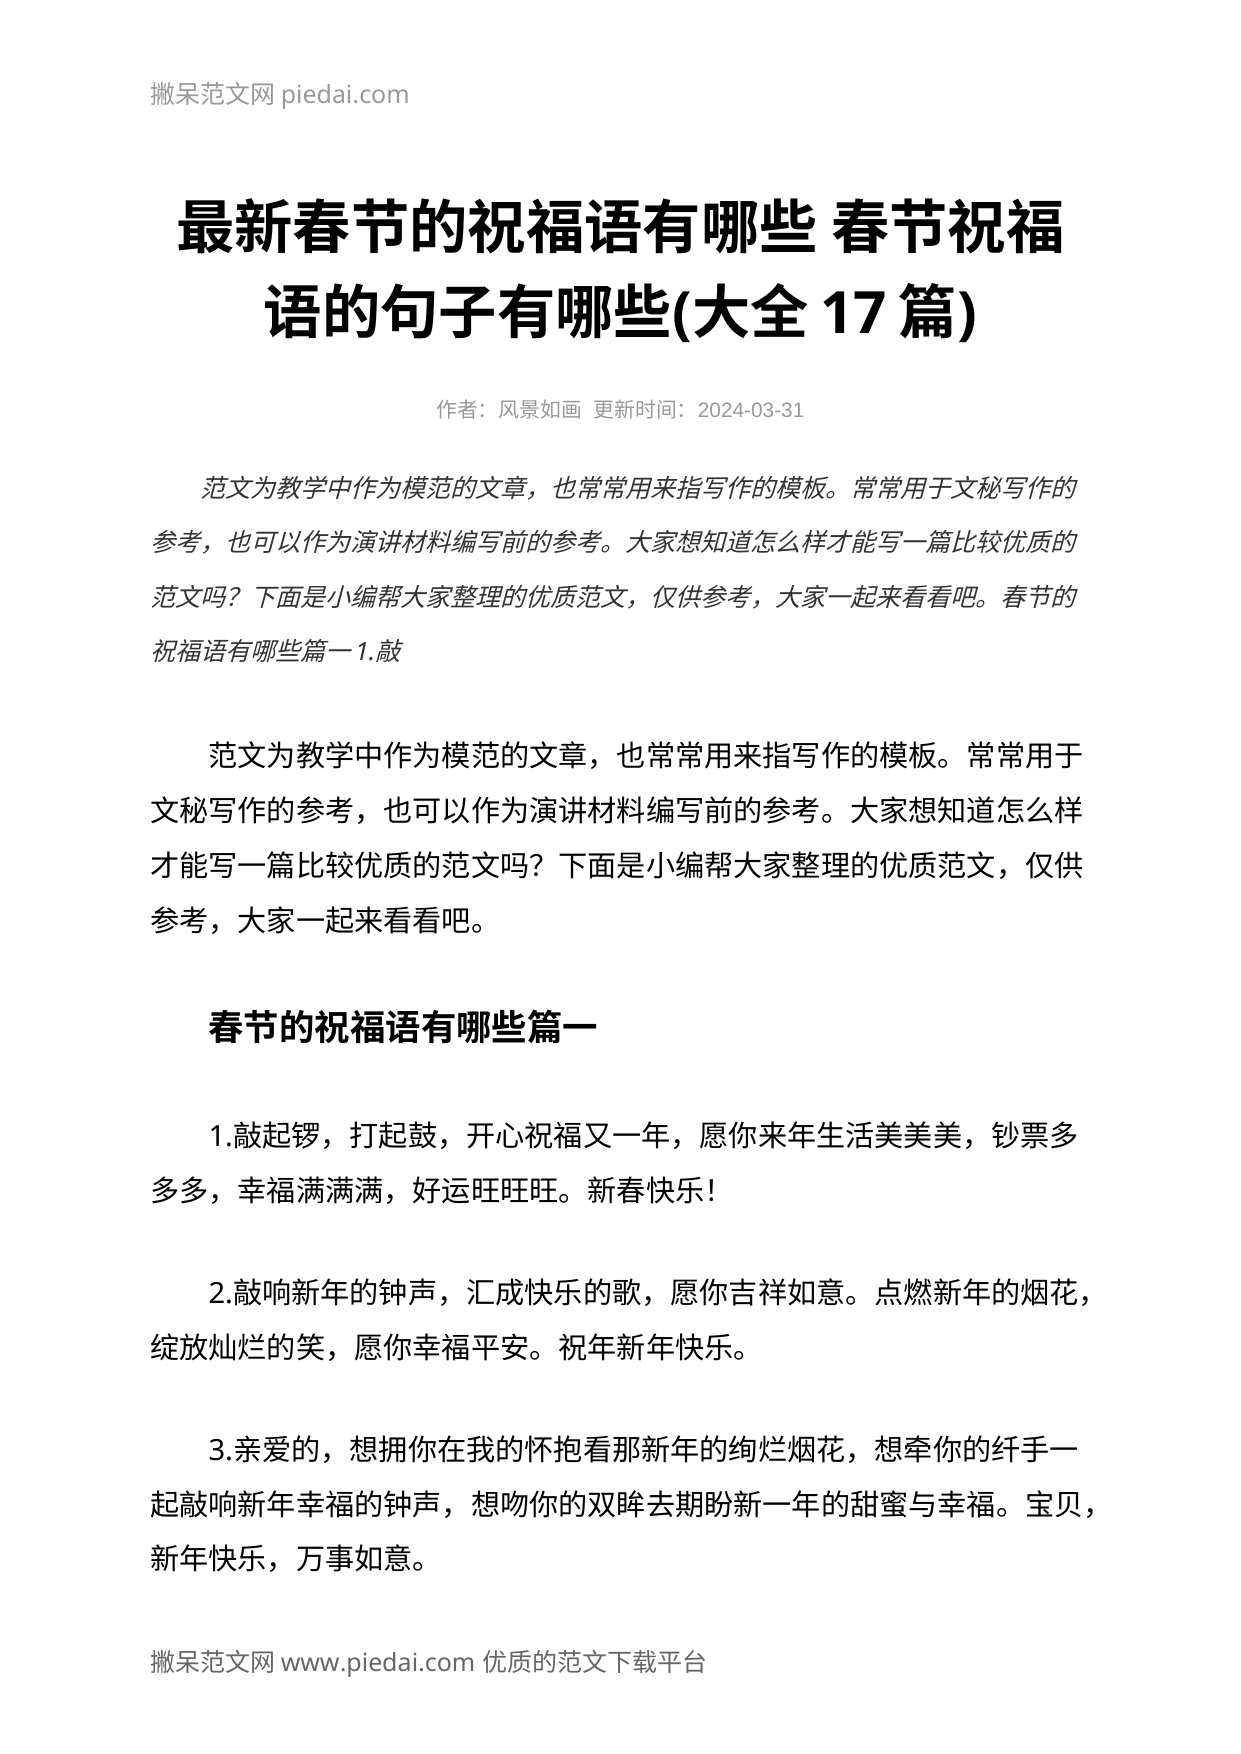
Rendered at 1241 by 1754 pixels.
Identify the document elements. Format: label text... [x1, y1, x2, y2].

text 作者：风景如画 更新时间：2024-03-31 [150, 397, 1090, 421]
text 范文为教学中作为模范的文章，也常常用来指写作的模板。常常用于文秘写作的参考，也可以作为演讲材料编写前的参考。大家想知道怎么样才能写一篇比较优质的范文吗？下面是小编帮大家整理的优质范文，仅供参考，大家一起来看看吧。春节的祝福语有哪些篇一1.敲 [150, 468, 1090, 668]
subtitle 最新春节的祝福语有哪些 春节祝福语的句子有哪些(大全17篇) [150, 181, 1090, 351]
text 2.敲响新年的钟声，汇成快乐的歌，愿你吉祥如意。点燃新年的烟花，绽放灿烂的笑，愿你幸福平安。祝年新年快乐。 [150, 1269, 1090, 1367]
text 1.敲起锣，打起鼓，开心祝福又一年，愿你来年生活美美美，钞票多多多，幸福满满满，好运旺旺旺。新春快乐！ [150, 1112, 1090, 1210]
text 3.亲爱的，想拥你在我的怀抱看那新年的绚烂烟花，想牵你的纤手一起敲响新年幸福的钟声，想吻你的双眸去期盼新一年的甜蜜与幸福。宝贝，新年快乐，万事如意。 [150, 1426, 1090, 1578]
text 春节的祝福语有哪些篇一 [150, 999, 1090, 1050]
text 范文为教学中作为模范的文章，也常常用来指写作的模板。常常用于文秘写作的参考，也可以作为演讲材料编写前的参考。大家想知道怎么样才能写一篇比较优质的范文吗？下面是小编帮大家整理的优质范文，仅供参考，大家一起来看看吧。 [150, 733, 1090, 939]
